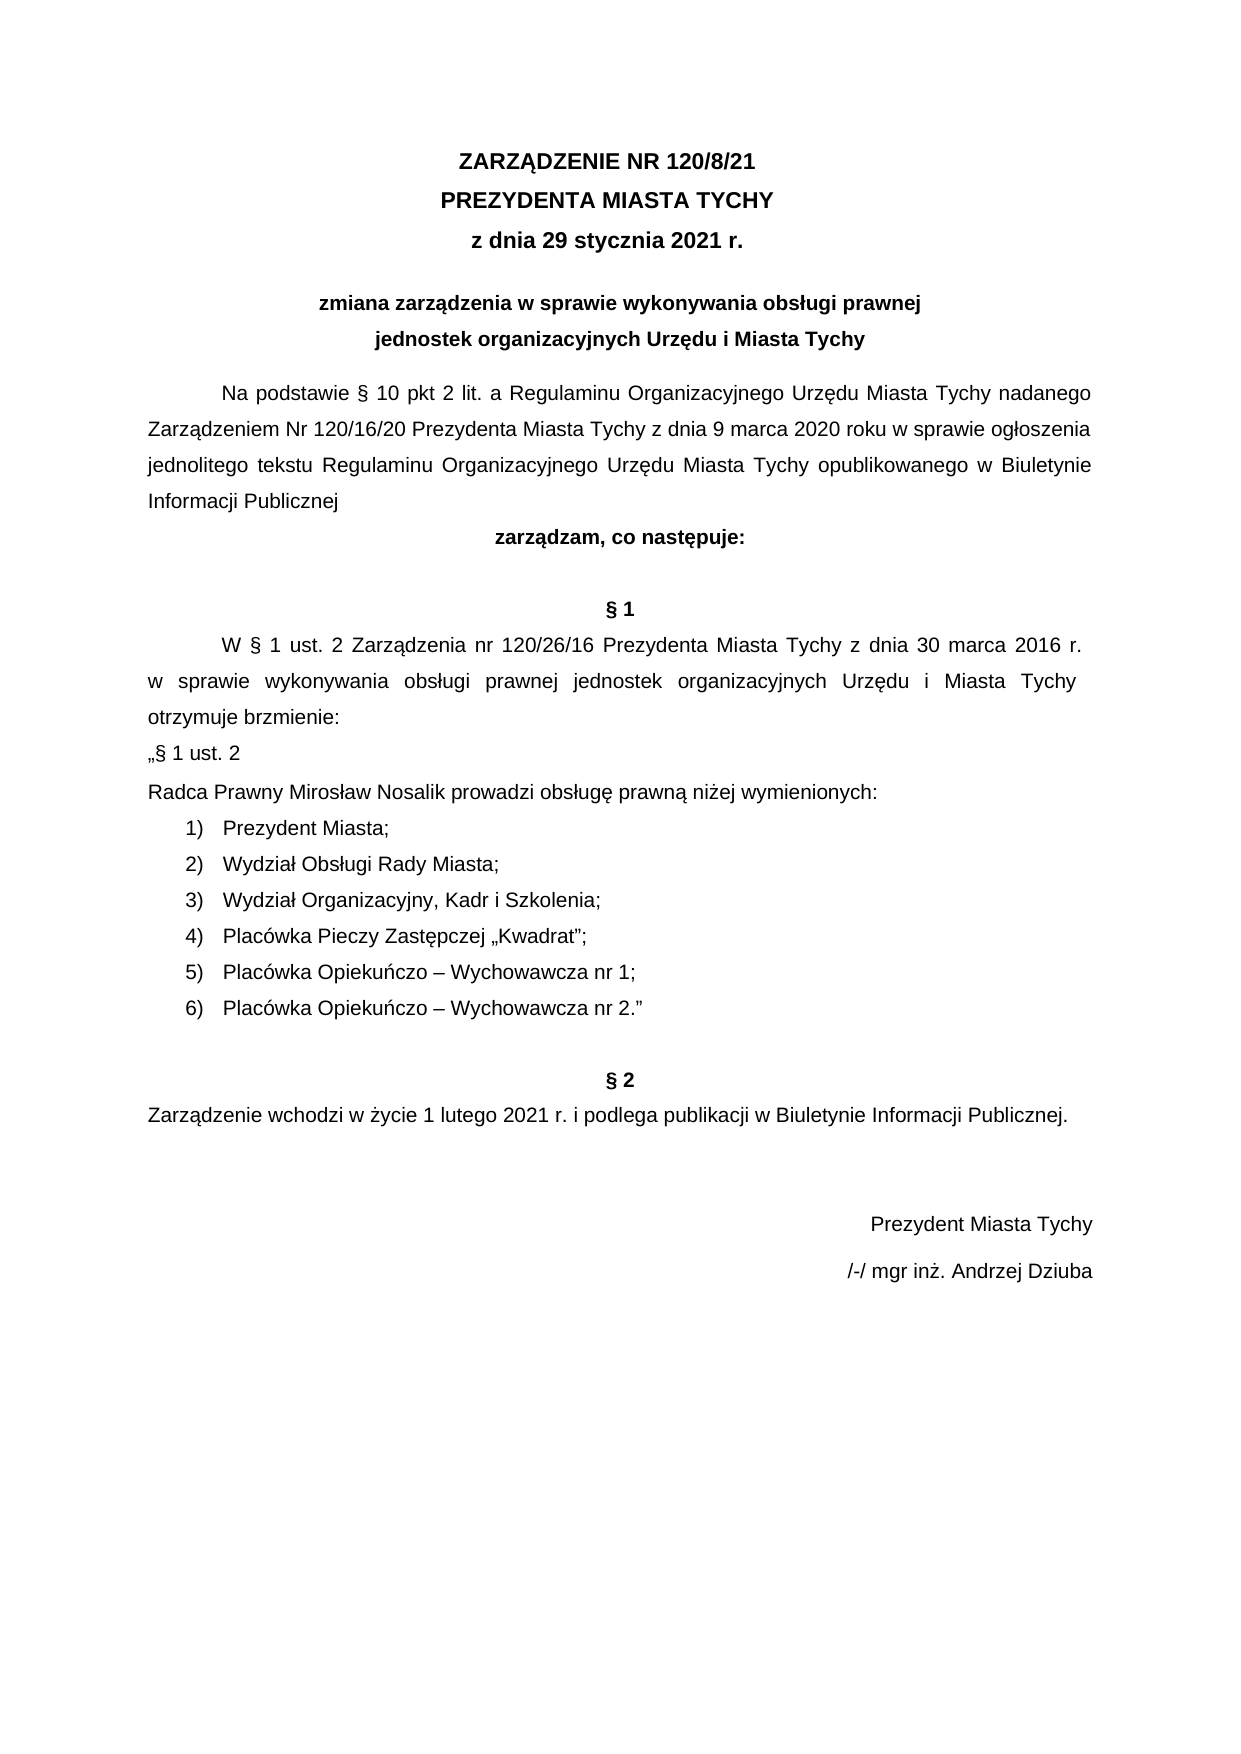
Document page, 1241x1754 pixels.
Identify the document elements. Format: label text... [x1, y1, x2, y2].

list Placówka Opiekuńczo – Wychowawcza nr 1; [185, 959, 1092, 983]
text /-/ mgr inż. Andrzej Dziuba [148, 1259, 1092, 1283]
list Placówka Opiekuńczo – Wychowawcza nr 2.” [185, 996, 1092, 1019]
list W § 1 ust. 2 Zarządzenia nr 120/26/16 Prezydenta Miasta Tychy z dnia 30 marca 2016 r. w sprawie wykonywania obsługi prawnej jednostek organizacyjnych Urzędu i Miasta Tychy otrzymuje brzmienie: [148, 633, 1092, 728]
list Prezydent Miasta; [185, 816, 1092, 840]
list Wydział Obsługi Rady Miasta; [185, 852, 1092, 876]
text zarządzam, co następuje: [148, 525, 1092, 549]
list „§ 1 ust. 2 [148, 740, 1092, 764]
text jednostek organizacyjnych Urzędu i Miasta Tychy [148, 327, 1092, 351]
text zmiana zarządzenia w sprawie wykonywania obsługi prawnej [148, 291, 1092, 315]
text Radca Prawny Mirosław Nosalik prowadzi obsługę prawną niżej wymienionych: [148, 780, 1092, 804]
text z dnia 29 stycznia 2021 r. [148, 227, 1066, 253]
text Prezydent Miasta Tychy [148, 1211, 1092, 1235]
text PREZYDENTA MIASTA TYCHY [148, 187, 1066, 213]
text § 2 [148, 1067, 1092, 1091]
list Wydział Organizacyjny, Kadr i Szkolenia; [185, 888, 1092, 912]
text Na podstawie § 10 pkt 2 lit. a Regulaminu Organizacyjnego Urzędu Miasta Tychy nadanego Zarządzeniem Nr 120/16/20 Prezydenta Miasta Tychy z dnia 9 marca 2020 roku w sprawie ogłoszenia jednolitego tekstu Regulaminu Organizacyjnego Urzędu Miasta Tychy opublikowanego w Biuletynie Informacji Publicznej [148, 381, 1092, 513]
text § 1 [148, 597, 1092, 621]
text ZARZĄDZENIE NR 120/8/21 [148, 148, 1066, 174]
text Zarządzenie wchodzi w życie 1 lutego 2021 r. i podlega publikacji w Biuletynie Informacji Publicznej. [148, 1103, 1092, 1127]
list Placówka Pieczy Zastępczej „Kwadrat”; [185, 924, 1092, 948]
